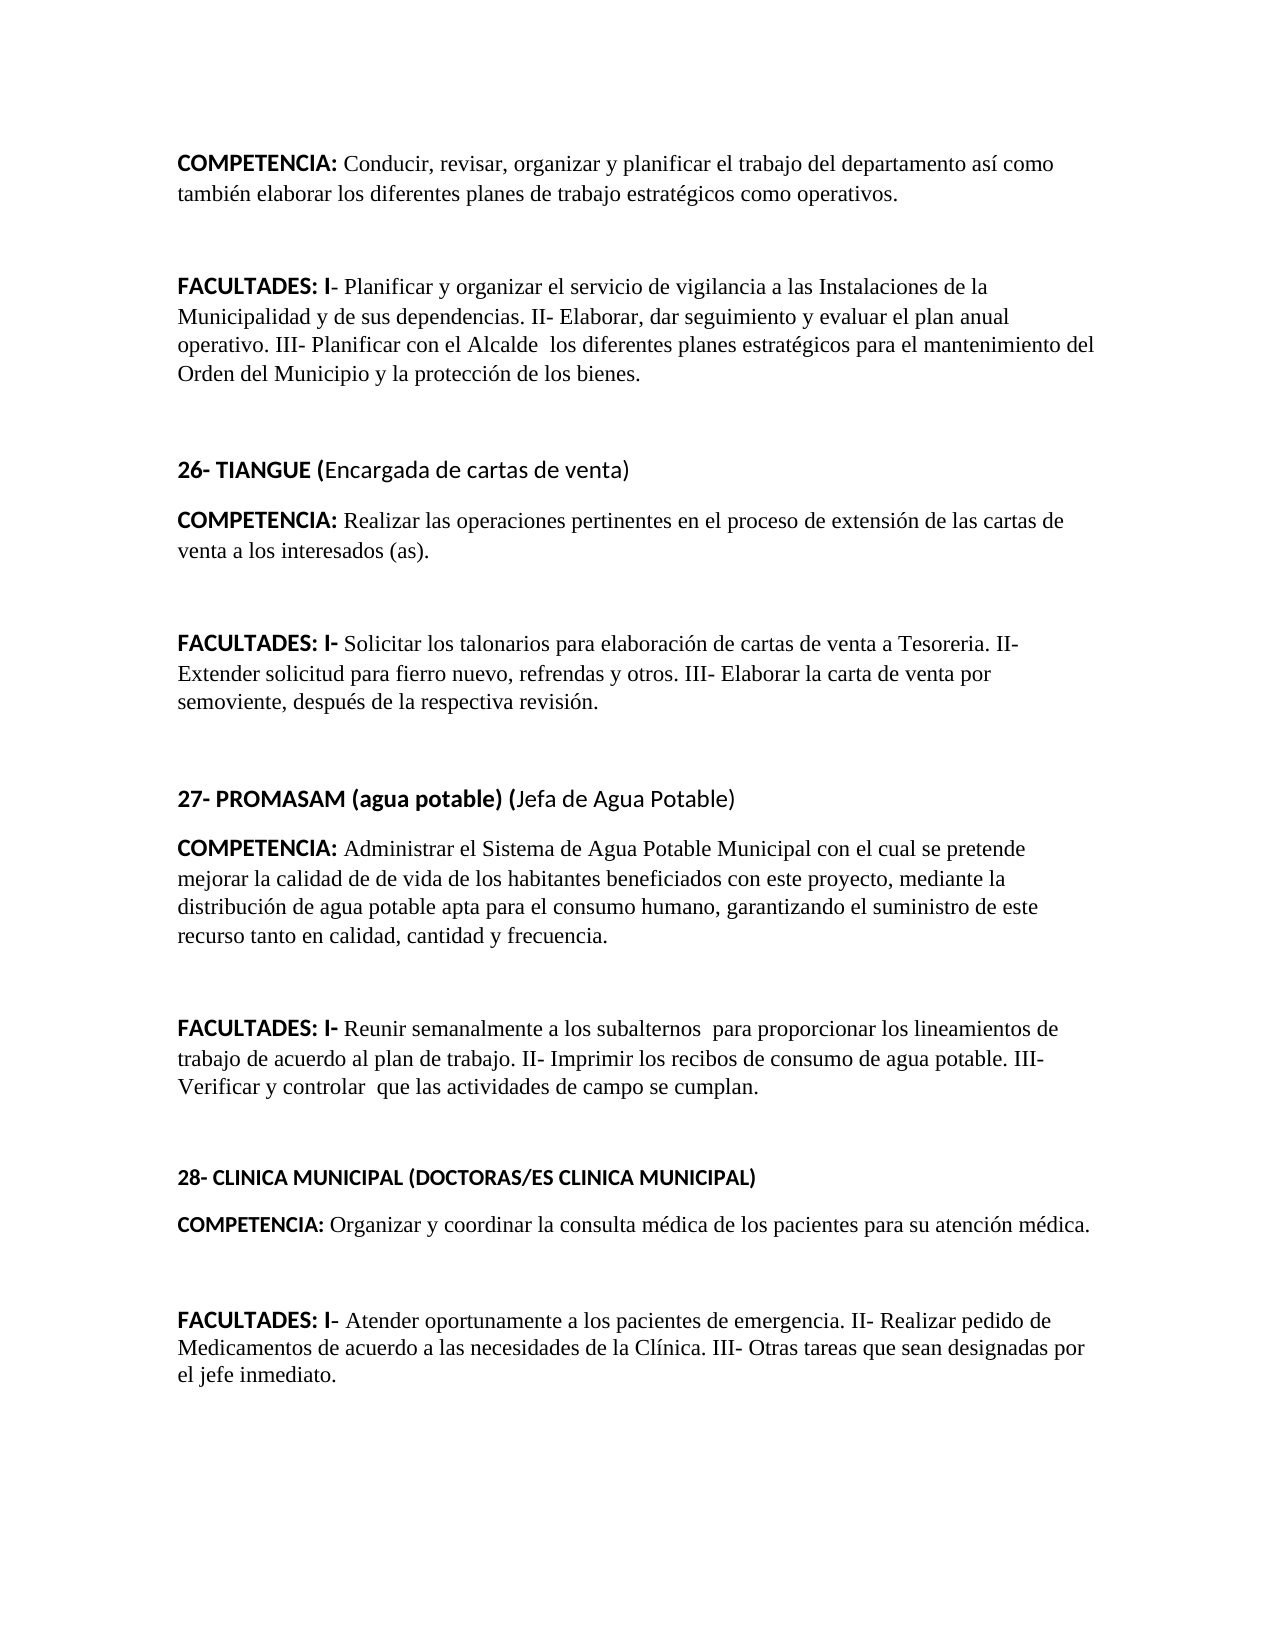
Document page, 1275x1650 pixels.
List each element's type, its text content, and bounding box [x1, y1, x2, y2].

text 26- TIANGUE (Encargada de cartas de venta) [177, 454, 1098, 485]
text COMPETENCIA: Realizar las operaciones pertinentes en el proceso de extensión de las cartas de venta a los interesados (as). [177, 504, 1098, 563]
text COMPETENCIA: Conducir, revisar, organizar y planificar el trabajo del departamento así como también elaborar los diferentes planes de trabajo estratégicos como operativos. [177, 148, 1098, 207]
text FACULTADES: I- Solicitar los talonarios para elaboración de cartas de venta a Tesoreria. II- Extender solicitud para fierro nuevo, refrendas y otros. III- Elaborar la carta de venta por semoviente, después de la respectiva revisión. [177, 627, 1098, 714]
text 27- PROMASAM (agua potable) (Jefa de Agua Potable) [177, 783, 1098, 813]
text 28- CLINICA MUNICIPAL (DOCTORAS/ES CLINICA MUNICIPAL) [177, 1163, 1098, 1191]
text COMPETENCIA: Organizar y coordinar la consulta médica de los pacientes para su atención médica. [177, 1210, 1098, 1238]
text FACULTADES: I- Reunir semanalmente a los subalternos para proporcionar los lineamientos de trabajo de acuerdo al plan de trabajo. II- Imprimir los recibos de consumo de agua potable. III- Verificar y controlar que las actividades de campo se cumplan. [177, 1012, 1098, 1099]
list FACULTADES: I- Atender oportunamente a los pacientes de emergencia. II- Realizar pedido de Medicamentos de acuerdo a las necesidades de la Clínica. III- Otras tareas que sean designadas por el jefe inmediato. [177, 1304, 1098, 1387]
text FACULTADES: I- Planificar y organizar el servicio de vigilancia a las Instalaciones de la Municipalidad y de sus dependencias. II- Elaborar, dar seguimiento y evaluar el plan anual operativo. III- Planificar con el Alcalde los diferentes planes estratégicos para el mantenimiento del Orden del Municipio y la protección de los bienes. [177, 270, 1098, 386]
text COMPETENCIA: Administrar el Sistema de Agua Potable Municipal con el cual se pretende mejorar la calidad de de vida de los habitantes beneficiados con este proyecto, mediante la distribución de agua potable apta para el consumo humano, garantizando el suministro de este recurso tanto en calidad, cantidad y frecuencia. [177, 832, 1098, 948]
